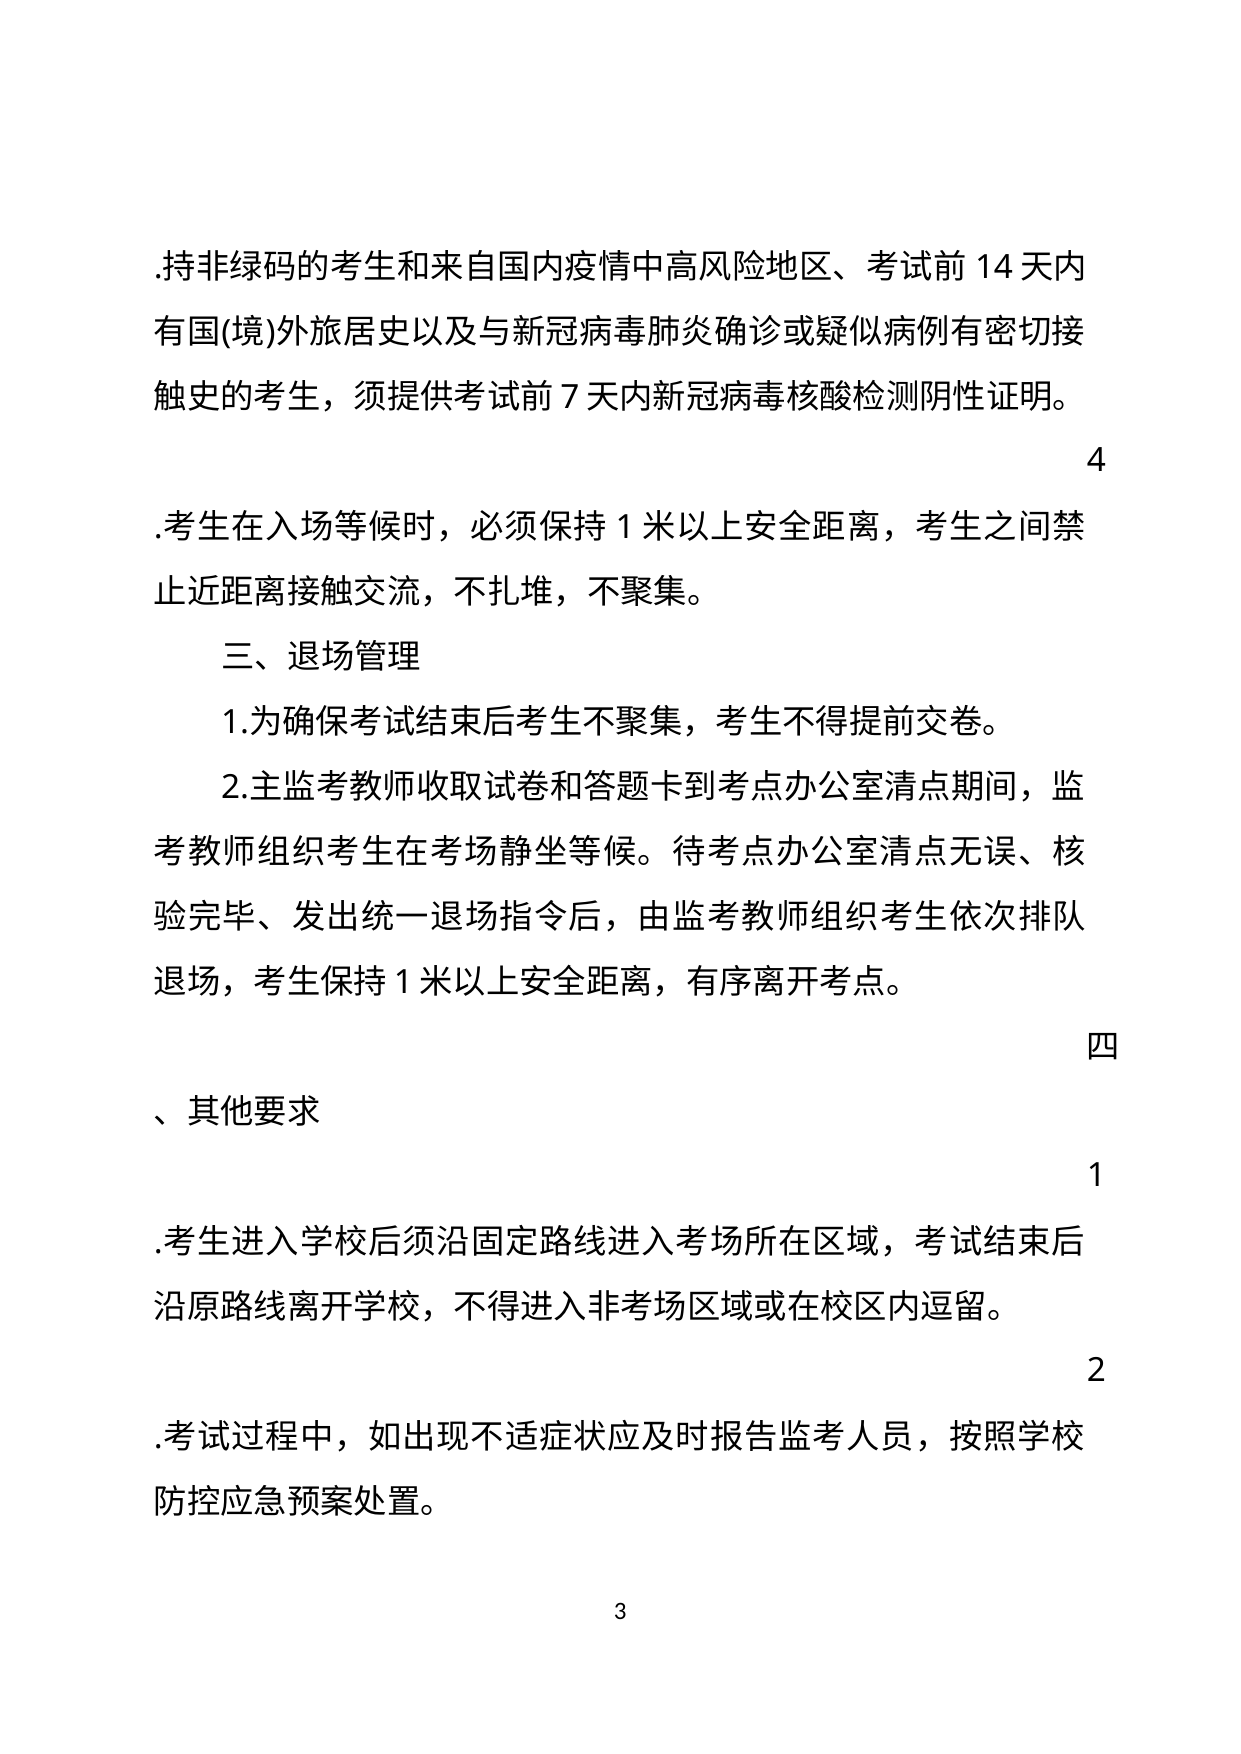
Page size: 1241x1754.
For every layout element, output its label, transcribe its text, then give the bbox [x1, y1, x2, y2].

text 2.考试过程中，如出现不适症状应及时报告监考人员，按照学校防控应急预案处置。 [153, 1336, 1087, 1531]
text 1.为确保考试结束后考生不聚集，考生不得提前交卷。 [153, 686, 1087, 751]
text 2.主监考教师收取试卷和答题卡到考点办公室清点期间，监考教师组织考生在考场静坐等候。待考点办公室清点无误、核验完毕、发出统一退场指令后，由监考教师组织考生依次排队退场，考生保持1米以上安全距离，有序离开考点。 [153, 751, 1087, 1011]
text 4.考生在入场等候时，必须保持1米以上安全距离，考生之间禁止近距离接触交流，不扎堆，不聚集。 [153, 426, 1087, 621]
text 1.考生进入学校后须沿固定路线进入考场所在区域，考试结束后沿原路线离开学校，不得进入非考场区域或在校区内逗留。 [153, 1141, 1087, 1336]
text 三、退场管理 [153, 621, 1087, 686]
text 四、其他要求 [153, 1011, 1087, 1141]
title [153, 231, 1087, 426]
